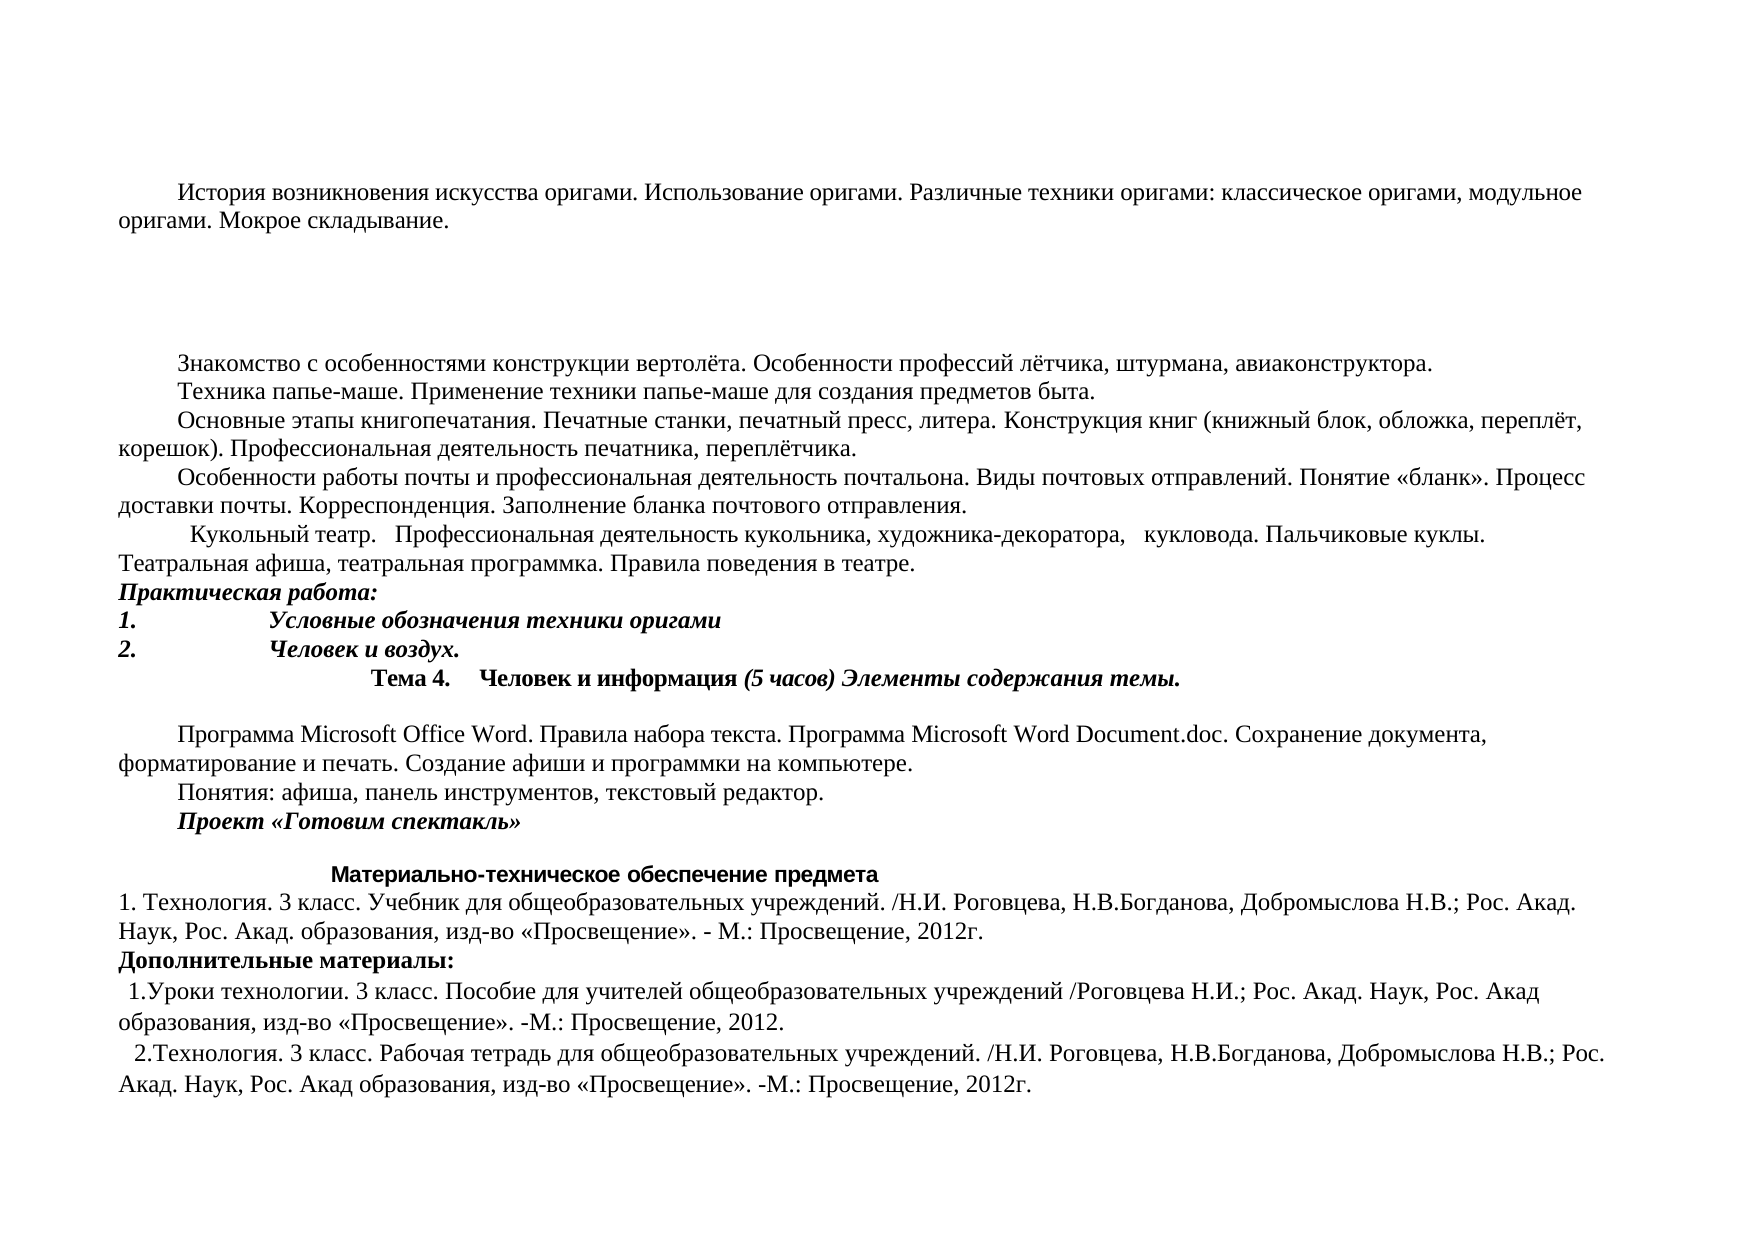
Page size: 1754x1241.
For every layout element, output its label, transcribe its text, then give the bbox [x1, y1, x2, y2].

text Дополнительные материалы: [118, 946, 1636, 974]
list Условные обозначения техники оригами [118, 606, 1636, 634]
text Материально-техническое обеспечение предмета [331, 861, 1636, 888]
text 2.Технология. 3 класс. Рабочая тетрадь для общеобразовательных учреждений. /Н.И. Роговцева, Н.В.Богданова, Добромыслова Н.В.; Рос. Акад. Наук, Рос. Акад образования, изд-во «Просвещение». -М.: Просвещение, 2012г. [118, 1037, 1636, 1099]
text Знакомство с особенностями конструкции вертолёта. Особенности профессий лётчика, штурмана, авиаконструктора. [118, 348, 1610, 377]
text Особенности работы почты и профессиональная деятельность почтальона. Виды почтовых отправлений. Понятие «бланк». Процесс доставки почты. Корреспонденция. Заполнение бланка почтового отправления. [118, 463, 1636, 520]
text Тема 4. Человек и информация (5 часов) Элементы содержания темы. [118, 663, 1428, 692]
text 1. Технология. 3 класс. Учебник для общеобразовательных учреждений. /Н.И. Роговцева, Н.В.Богданова, Добромыслова Н.В.; Рос. Акад. Наук, Рос. Акад. образования, изд-во «Просвещение». - М.: Просвещение, 2012г. [118, 888, 1636, 946]
text 1.Уроки технологии. 3 класс. Пособие для учителей общеобразовательных учреждений /Роговцева Н.И.; Рос. Акад. Наук, Рос. Акад образования, изд-во «Просвещение». -М.: Просвещение, 2012. [118, 974, 1636, 1037]
text Практическая работа: [118, 577, 1636, 606]
text Техника папье-маше. Применение техники папье-маше для создания предметов быта. [118, 377, 1636, 406]
text История возникновения искусства оригами. Использование оригами. Различные техники оригами: классическое оригами, модульное оригами. Мокрое складывание. [118, 177, 1584, 234]
text Программа Microsoft Office Word. Правила набора текста. Программа Microsoft Word Document.doc. Сохранение документа, форматирование и печать. Создание афиши и программки на компьютере. [118, 720, 1636, 777]
list Человек и воздух. [118, 634, 1636, 663]
text Проект «Готовим спектакль» [177, 806, 1636, 835]
text Основные этапы книгопечатания. Печатные станки, печатный пресс, литера. Конструкция книг (книжный блок, обложка, переплёт, корешок). Профессиональная деятельность печатника, переплётчика. [118, 406, 1610, 463]
text Кукольный театр. Профессиональная деятельность кукольника, художника-декоратора, кукловода. Пальчиковые куклы. Театральная афиша, театральная программка. Правила поведения в театре. [118, 520, 1584, 577]
text Понятия: афиша, панель инструментов, текстовый редактор. [177, 777, 1636, 806]
